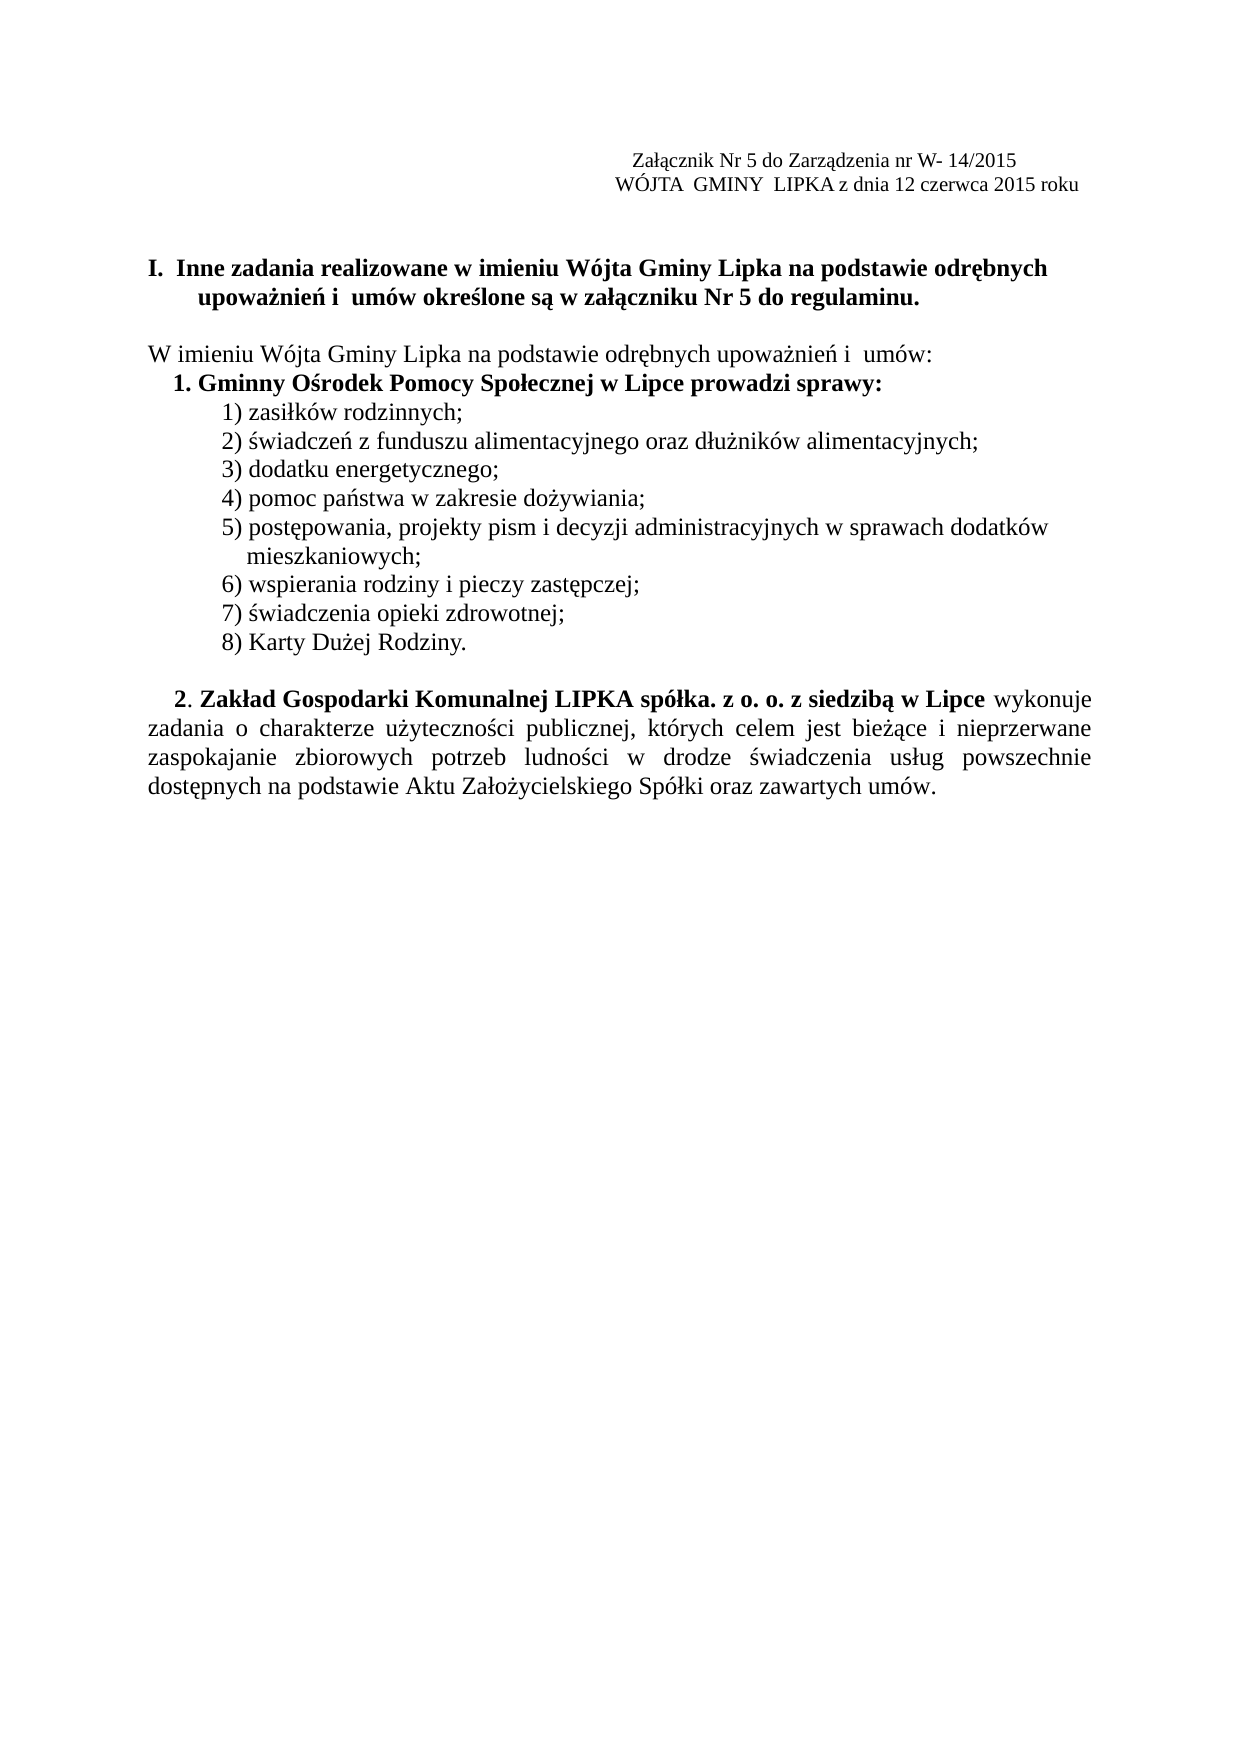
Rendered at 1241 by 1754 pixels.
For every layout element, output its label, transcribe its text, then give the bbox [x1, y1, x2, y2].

text 6) wspierania rodziny i pieczy zastępczej; [221, 569, 1093, 598]
text upoważnień i umów określone są w załączniku Nr 5 do regulaminu. [148, 282, 1093, 311]
text WÓJTA GMINY LIPKA z dnia 12 czerwca 2015 roku [443, 172, 1093, 196]
text 7) świadczenia opieki zdrowotnej; [221, 598, 1093, 627]
text W imieniu Wójta Gminy Lipka na podstawie odrębnych upoważnień i umów: [148, 339, 1093, 368]
text 1. Gminny Ośrodek Pomocy Społecznej w Lipce prowadzi sprawy: [148, 368, 1093, 397]
text 2) świadczeń z funduszu alimentacyjnego oraz dłużników alimentacyjnych; [148, 426, 1093, 454]
text 1) zasiłków rodzinnych; [148, 397, 1093, 426]
text mieszkaniowych; [221, 541, 1093, 569]
text I. Inne zadania realizowane w imieniu Wójta Gminy Lipka na podstawie odrębnych [148, 253, 1093, 282]
text 8) Karty Dużej Rodziny. [221, 627, 1093, 656]
text 5) postępowania, projekty pism i decyzji administracyjnych w sprawach dodatków [221, 512, 1093, 541]
text 4) pomoc państwa w zakresie dożywiania; [148, 483, 1093, 512]
text 2. Zakład Gospodarki Komunalnej LIPKA spółka. z o. o. z siedzibą w Lipce wykonuje zadania o charakterze użyteczności publicznej, których celem jest bieżące i nieprzerwane zaspokajanie zbiorowych potrzeb ludności w drodze świadczenia usług powszechnie dostępnych na podstawie Aktu Założycielskiego Spółki oraz zawartych umów. [148, 684, 1092, 799]
text Załącznik Nr 5 do Zarządzenia nr W- 14/2015 [516, 148, 1093, 172]
text 3) dodatku energetycznego; [148, 454, 1093, 483]
